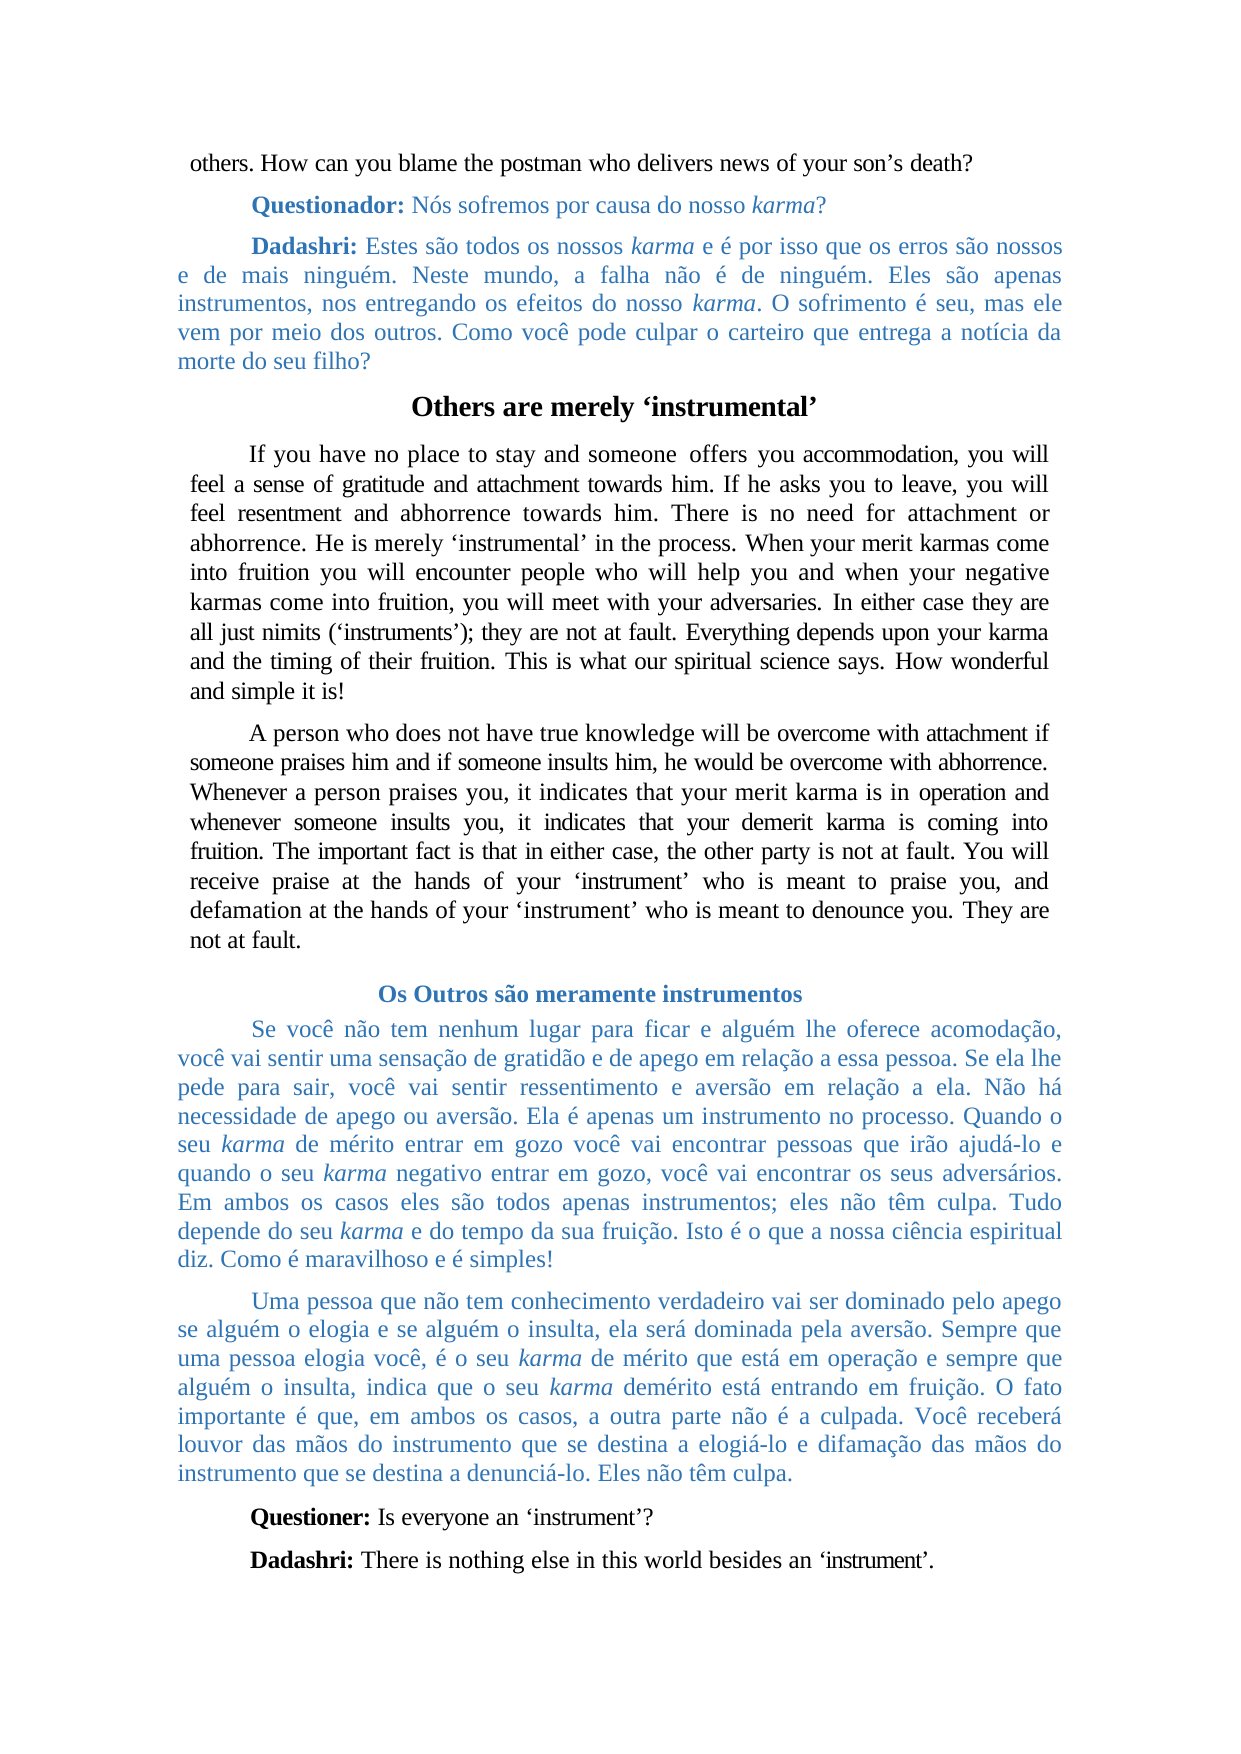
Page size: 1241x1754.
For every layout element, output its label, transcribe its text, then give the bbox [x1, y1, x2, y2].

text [189, 148, 1050, 176]
text Dadashri: There is nothing else in this world besides an ‘instrument’. [248, 1546, 1063, 1574]
text Dadashri: Estes são todos os nossos karma e é por isso que os erros são nossos e de mais ninguém. Neste mundo, a falha não é de ninguém. Eles são apenas instrumentos, nos entregando os efeitos do nosso karma. O sofrimento é seu, mas ele vem por meio dos outros. Como você pode culpar o carteiro que entrega a notícia da morte do seu filho? [177, 231, 1063, 375]
text If you have no place to stay and someone offers you accommodation, you will feel a sense of gratitude and attachment towards him. If he asks you to leave, you will feel resentment and abhorrence towards him. There is no need for attachment or abhorrence. He is merely ‘instrumental’ in the process. When your merit karmas come into fruition you will encounter people who will help you and when your negative karmas come into fruition, you will meet with your adversaries. In either case they are all just nimits (‘instruments’); they are not at fault. Everything depends upon your karma and the timing of their fruition. This is what our spiritual science says. How wonderful and simple it is! [189, 439, 1050, 704]
text Uma pessoa que não tem conhecimento verdadeiro vai ser dominado pelo apego se alguém o elogia e se alguém o insulta, ela será dominada pela aversão. Sempre que uma pessoa elogia você, é o seu karma de mérito que está em operação e sempre que alguém o insulta, indica que o seu karma demérito está entrando em fruição. O fato importante é que, em ambos os casos, a outra parte não é a culpada. Você receberá louvor das mãos do instrumento que se destina a elogiá-lo e difamação das mãos do instrumento que se destina a denunciá-lo. Eles não têm culpa. [177, 1286, 1063, 1487]
text A person who does not have true knowledge will be overcome with attachment if someone praises him and if someone insults him, he would be overcome with abhorrence. Whenever a person praises you, it indicates that your merit karma is in operation and whenever someone insults you, it indicates that your demerit karma is coming into fruition. The important fact is that in either case, the other party is not at fault. You will receive praise at the hands of your ‘instrument’ who is meant to praise you, and defamation at the hands of your ‘instrument’ who is meant to denounce you. They are not at fault. [189, 718, 1050, 954]
text Se você não tem nenhum lugar para ficar e alguém lhe oferece acomodação, você vai sentir uma sensação de gratidão e de apego em relação a essa pessoa. Se ela lhe pede para sair, você vai sentir ressentimento e aversão em relação a ela. Não há necessidade de apego ou aversão. Ela é apenas um instrumento no processo. Quando o seu karma de mérito entrar em gozo você vai encontrar pessoas que irão ajudá-lo e quando o seu karma negativo entrar em gozo, você vai encontrar os seus adversários. Em ambos os casos eles são todos apenas instrumentos; eles não têm culpa. Tudo depende do seu karma e do tempo da sua fruição. Isto é o que a nossa ciência espiritual diz. Como é maravilhoso e é simples! [177, 1014, 1063, 1273]
text Questionador: Nós sofremos por causa do nosso karma? [177, 190, 1063, 218]
subtitle Os Outros são meramente instrumentos [117, 979, 1063, 1008]
subtitle Others are merely ‘instrumental’ [177, 389, 1050, 423]
text Questioner: Is everyone an ‘instrument’? [248, 1502, 1063, 1531]
